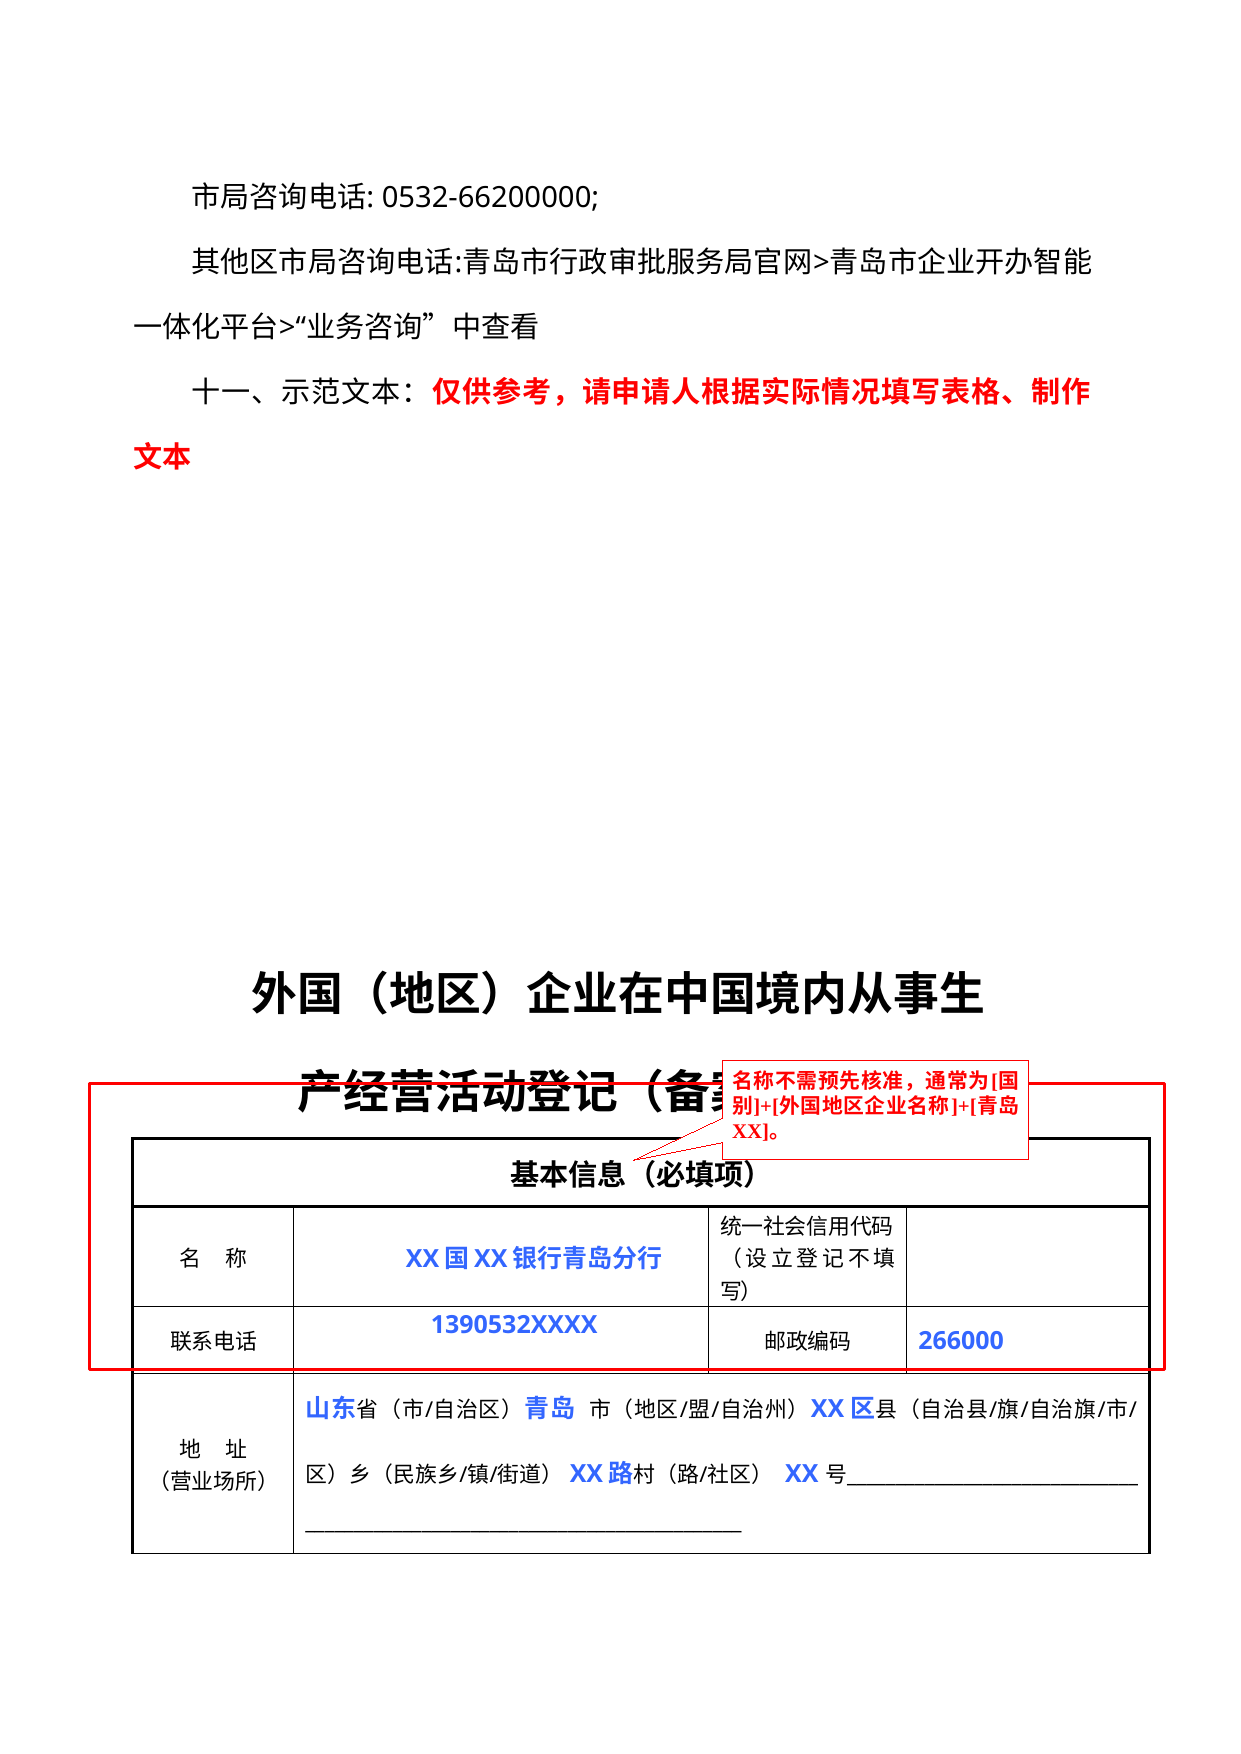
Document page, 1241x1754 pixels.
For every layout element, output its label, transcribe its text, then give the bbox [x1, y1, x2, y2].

table_cell [907, 1208, 1148, 1306]
table_cell 266000 [907, 1307, 1148, 1368]
text 十一、示范文本：仅供参考，请申请人根据实际情况填写表格、制作文本 [133, 357, 1093, 487]
table_cell 山东省（市/自治区）青岛 市（地区/盟/自治州）XX区县（自治县/旗/自治旗/市/区）乡（民族乡/镇/街道） XX路村（路/社区） XX 号___________________________________________________________________________ [294, 1374, 1148, 1553]
table_cell 1390532XXXX [294, 1307, 708, 1368]
table_cell 邮政编码 [709, 1307, 906, 1368]
text 市局咨询电话: 0532-66200000; [133, 162, 1093, 227]
table_cell XX国XX银行青岛分行 [294, 1208, 708, 1306]
table_cell 统一社会信用代码（设立登记不填写） [709, 1208, 906, 1306]
table_cell 地 址 （营业场所） [134, 1374, 293, 1553]
table_header 基本信息（必填项） [134, 1140, 1148, 1205]
text 其他区市局咨询电话:青岛市行政审批服务局官网>青岛市企业开办智能一体化平台>“业务咨询”中查看 [133, 227, 1093, 357]
text 外国（地区）企业在中国境内从事生产经营活动登记（备案）申请书 [251, 1085, 722, 1137]
text 外国（地区）企业在中国境内从事生产经营活动登记（备案）申请书 [251, 942, 985, 1082]
table_cell 联系电话 [134, 1307, 293, 1368]
table_cell 名 称 [134, 1208, 293, 1306]
